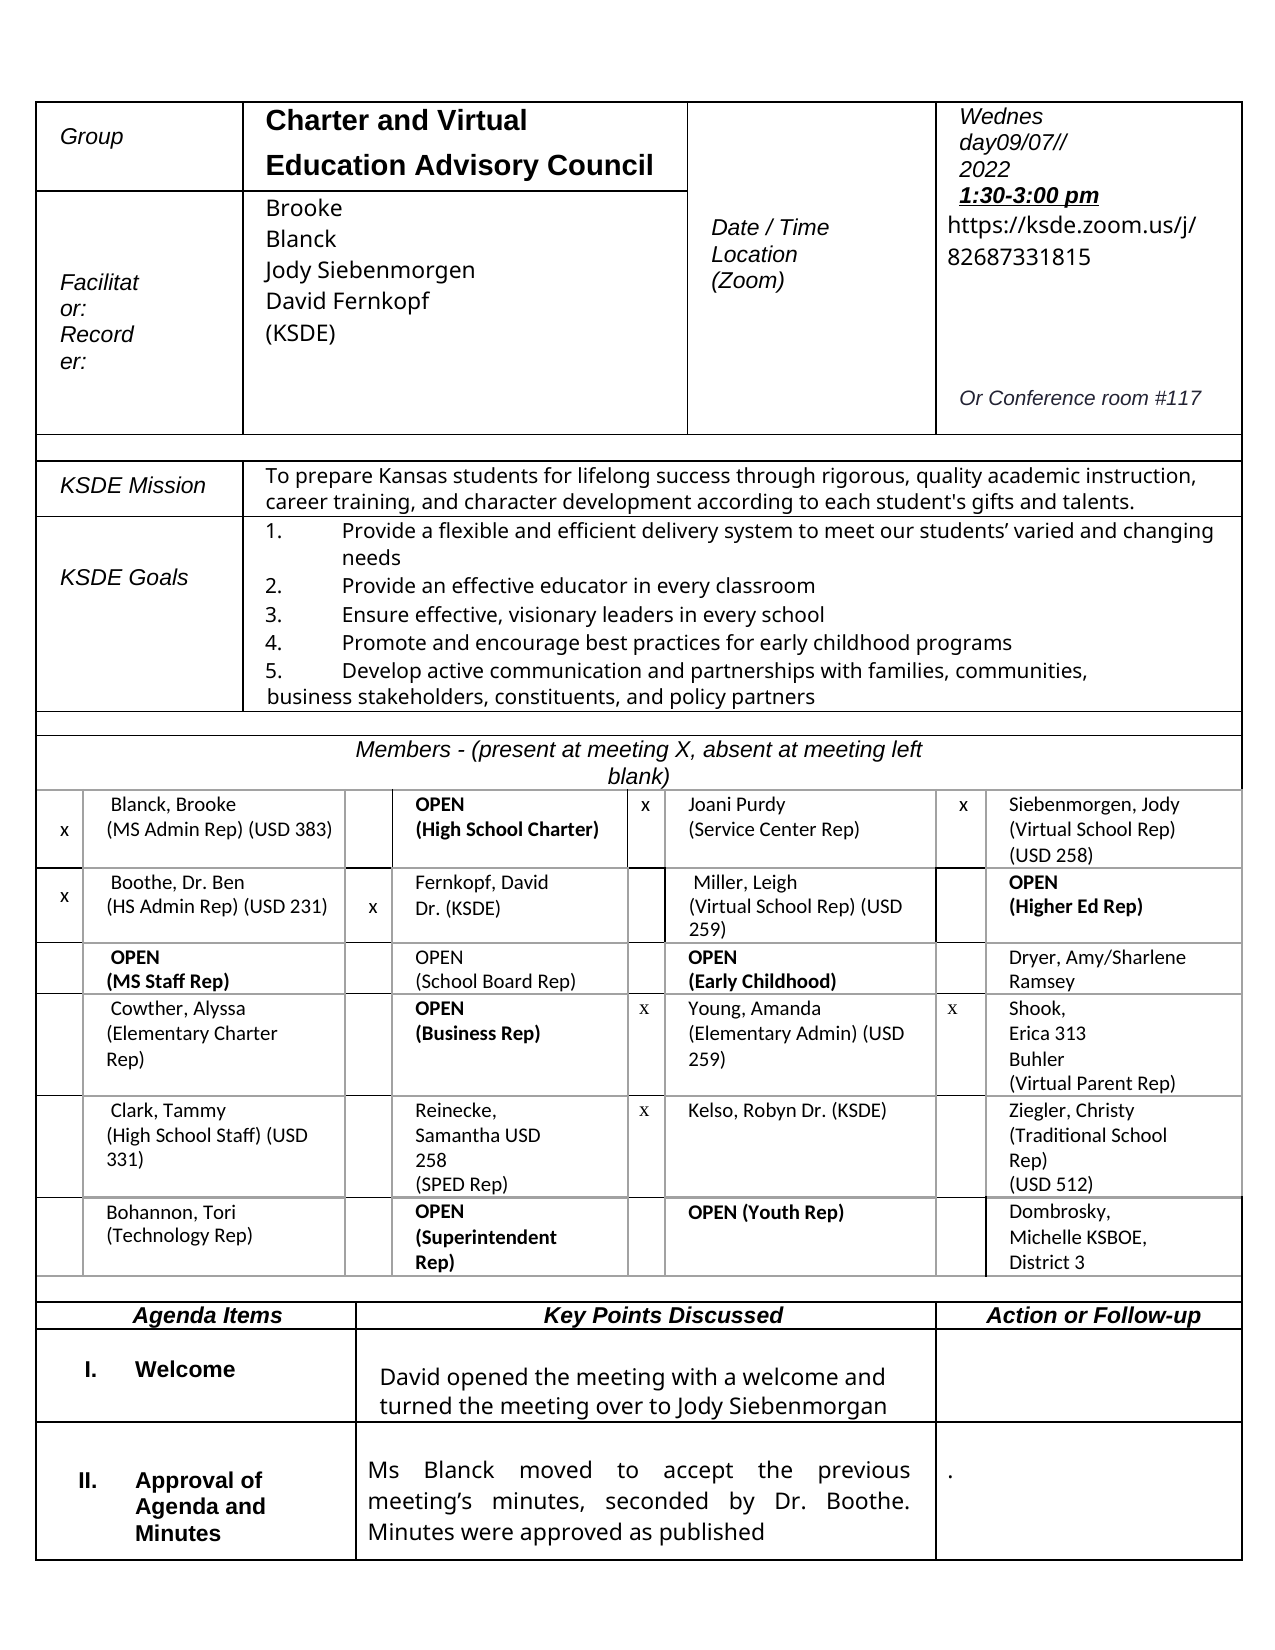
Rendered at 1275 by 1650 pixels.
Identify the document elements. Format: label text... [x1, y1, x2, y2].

table_cell x [629, 1096, 664, 1196]
table_cell KSDE Mission [37, 462, 242, 516]
table_cell x [37, 869, 82, 942]
table_cell [346, 791, 392, 867]
table_cell Agenda Items [37, 1303, 355, 1328]
table_cell [937, 1423, 1241, 1454]
table_cell Action or Follow-up [937, 1303, 1241, 1328]
table_cell [629, 1198, 664, 1275]
table_cell Brooke Blanck Jody Siebenmorgen David Fernkopf (KSDE) [244, 192, 687, 374]
table_cell [629, 869, 664, 942]
table_cell Key Points Discussed [357, 1303, 935, 1328]
table_cell Young, Amanda (Elementary Admin) (USD 259) [666, 995, 935, 1095]
table_cell David opened the meeting with a welcome and turned the meeting over to Jody Siebenmorgan [357, 1330, 935, 1421]
table_cell Miller, Leigh (Virtual School Rep) (USD 259) [666, 869, 935, 942]
table_cell [937, 1330, 1241, 1421]
table_header Date / Time Location (Zoom) [688, 103, 935, 374]
table_cell Provide a flexible and efficient delivery system to meet our students’ varied and changing needs Provide an effective educator in every classroom Ensure effective, visionary leaders in every school Promote and encourage best practices for early childhood programs Develop active communication and partnerships with families, communities, business stakeholders, constituents, and policy partners [244, 517, 1241, 711]
table_cell [37, 1277, 1241, 1301]
table_cell OPEN (High School Charter) [393, 791, 627, 867]
table_cell [346, 1096, 391, 1196]
table_cell [629, 943, 664, 993]
table_cell OPEN (School Board Rep) [393, 944, 627, 993]
table_cell II. Approval of Agenda and Minutes [37, 1454, 355, 1559]
table_cell Or Conference room #117 [937, 374, 1241, 434]
table_cell x [937, 994, 985, 1095]
table_cell Kelso, Robyn Dr. (KSDE) [666, 1097, 935, 1196]
table_cell [37, 374, 242, 434]
table_cell [357, 1423, 935, 1454]
table_cell Dryer, Amy/Sharlene Ramsey [987, 944, 1241, 993]
table_cell Cowther, Alyssa (Elementary Charter Rep) [84, 995, 344, 1095]
table_cell KSDE Goals [37, 517, 242, 711]
table_header Charter and Virtual Education Advisory Council [244, 103, 687, 190]
table_cell Joani Purdy (Service Center Rep) [666, 791, 935, 867]
table_cell [937, 1096, 985, 1196]
table_cell x [346, 869, 391, 942]
table_cell Facilitator: Recorder: [37, 192, 242, 374]
table_cell Members - (present at meeting X, absent at meeting left blank) [37, 736, 1241, 789]
table_cell Fernkopf, David Dr. (KSDE) [393, 869, 627, 942]
table_cell . [937, 1454, 1241, 1559]
table_cell [346, 1198, 391, 1275]
table_cell Dombrosky, Michelle KSBOE, District 3 [987, 1199, 1241, 1275]
table_cell OPEN (Superintendent Rep) [393, 1199, 627, 1275]
table_cell x [37, 791, 82, 867]
table_cell OPEN (MS Staff Rep) [84, 944, 344, 993]
table_cell [937, 943, 985, 993]
table_cell [346, 994, 391, 1095]
table_header Group [37, 103, 242, 190]
table_cell [37, 994, 82, 1095]
table_header Wednesday09/07//2022 1:30-3:00 pm https://ksde.zoom.us/j/82687331815 [937, 103, 1241, 374]
table_cell To prepare Kansas students for lifelong success through rigorous, quality academic instruction, career training, and character development according to each student's gifts and talents. [244, 462, 1241, 516]
table_cell Bohannon, Tori (Technology Rep) [84, 1199, 344, 1275]
table_cell [37, 1096, 82, 1196]
table_cell x [937, 791, 985, 867]
table_cell Clark, Tammy (High School Staff) (USD 331) [84, 1097, 344, 1196]
table_cell [37, 1423, 355, 1454]
table_cell Ziegler, Christy (Traditional School Rep) (USD 512) [987, 1097, 1241, 1196]
table_cell [37, 1198, 82, 1275]
table_cell [244, 374, 687, 434]
table_cell OPEN (Higher Ed Rep) [987, 869, 1241, 942]
table_cell Reinecke, Samantha USD 258 (SPED Rep) [393, 1097, 627, 1196]
table_cell Ms Blanck moved to accept the previous meeting’s minutes, seconded by Dr. Boothe. Minutes were approved as published [357, 1454, 935, 1559]
table_cell [937, 869, 985, 942]
table_cell OPEN (Youth Rep) [666, 1199, 935, 1275]
table_cell x [629, 994, 664, 1095]
table_cell [346, 943, 391, 993]
table_cell x [628, 791, 664, 867]
table_cell Boothe, Dr. Ben (HS Admin Rep) (USD 231) [84, 869, 344, 942]
table_cell Shook, Erica 313 Buhler (Virtual Parent Rep) [987, 995, 1241, 1095]
table_cell [37, 712, 1241, 734]
table_cell OPEN (Early Childhood) [666, 944, 935, 993]
table_cell Blanck, Brooke (MS Admin Rep) (USD 383) [84, 791, 344, 867]
table_cell Siebenmorgen, Jody (Virtual School Rep) (USD 258) [987, 791, 1241, 867]
table_cell [37, 943, 82, 993]
table_cell [937, 1198, 985, 1275]
table_cell [688, 374, 935, 434]
table_cell [37, 435, 1241, 460]
table_cell I. Welcome [37, 1330, 355, 1421]
table_cell OPEN (Business Rep) [393, 995, 627, 1095]
